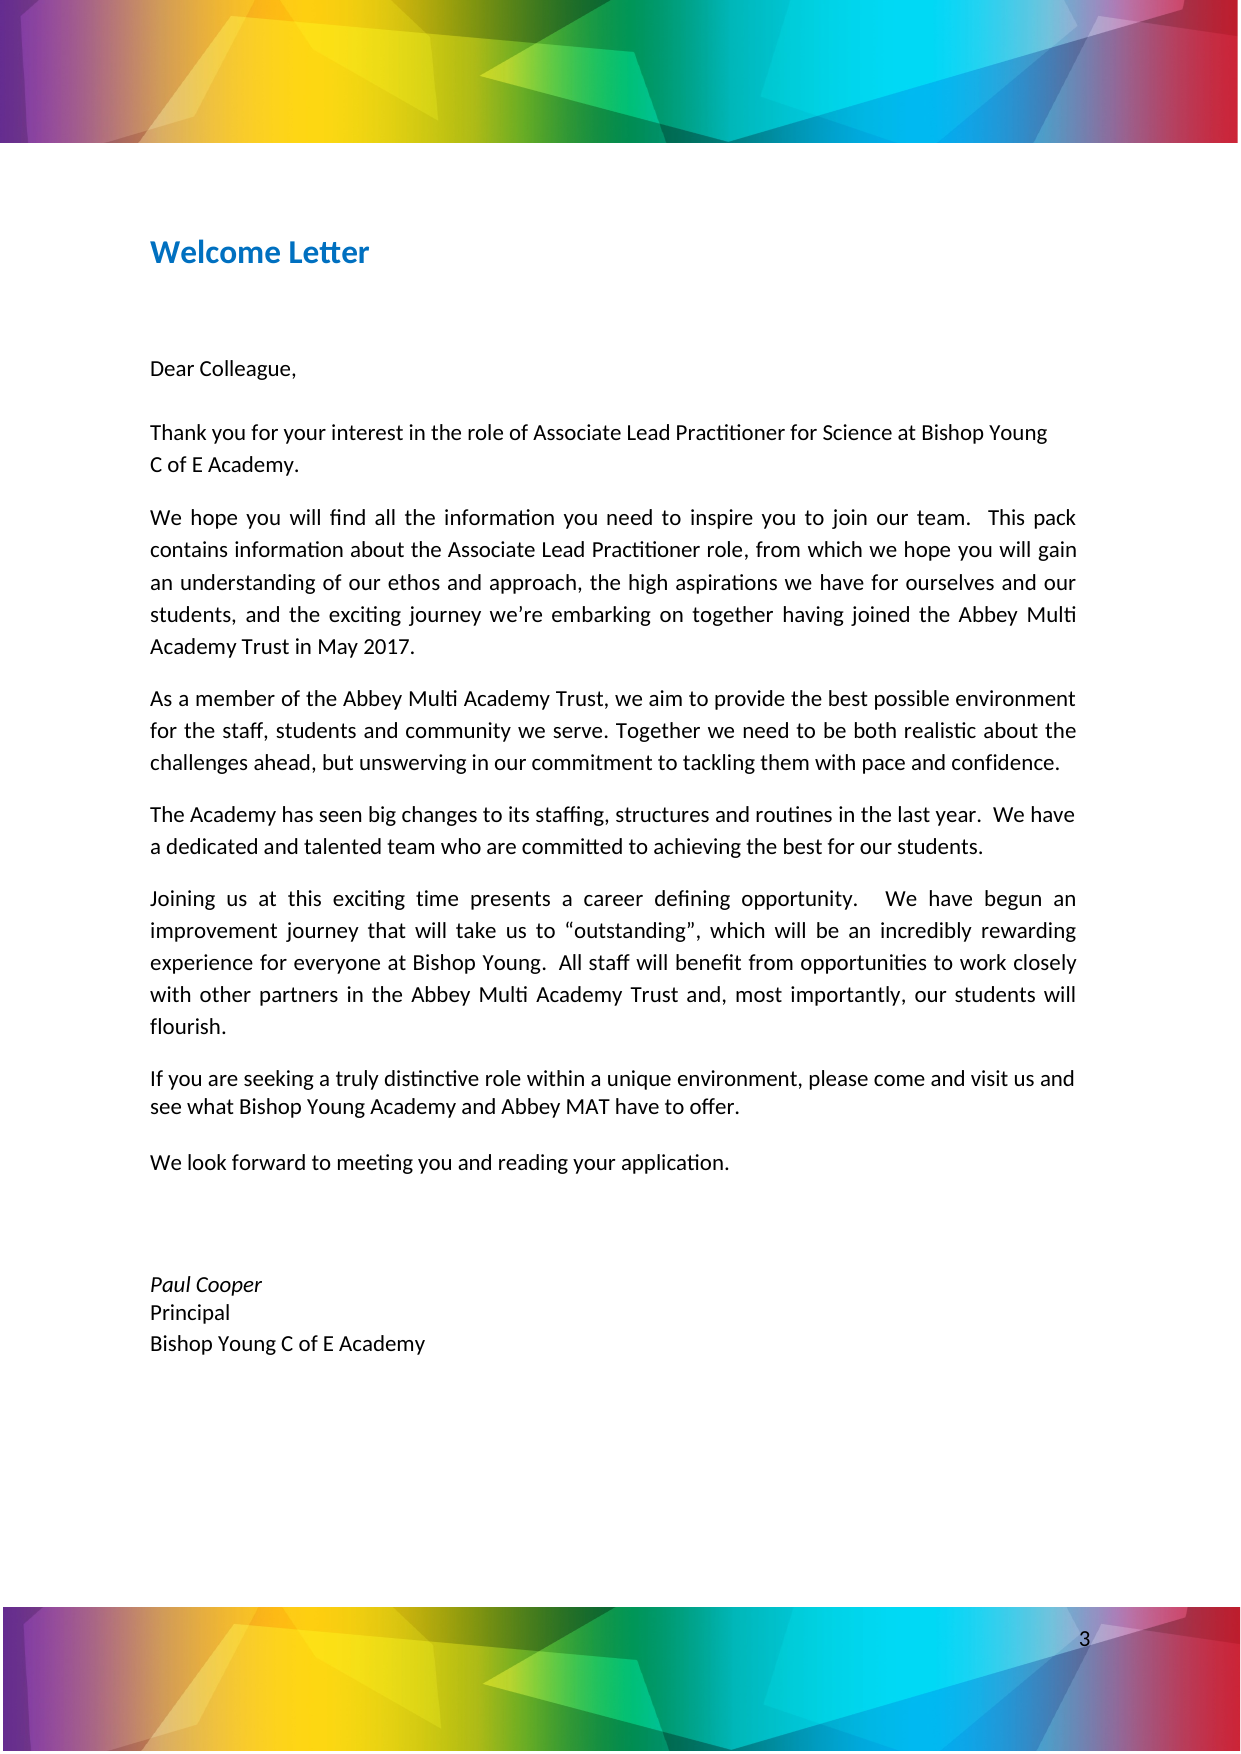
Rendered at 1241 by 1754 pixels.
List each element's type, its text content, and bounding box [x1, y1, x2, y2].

picture [3, 1607, 1241, 1751]
text C of E Academy. [150, 451, 1077, 478]
text Principal [150, 1298, 1077, 1327]
text Thank you for your interest in the role of Associate Lead Practitioner for Science at Bishop Young [150, 418, 1077, 446]
text Joining us at this exciting time presents a career defining opportunity. We have begun an improvement journey that will take us to “outstanding”, which will be an incredibly rewarding experience for everyone at Bishop Young. All staff will benefit from opportunities to work closely with other partners in the Abbey Multi Academy Trust and, most importantly, our students will flourish. [150, 884, 1077, 1040]
text Bishop Young C of E Academy [150, 1327, 1077, 1358]
text We look forward to meeting you and reading your application. [150, 1148, 1077, 1176]
text As a member of the Abbey Multi Academy Trust, we aim to provide the best possible environment for the staff, students and community we serve. Together we need to be both realistic about the challenges ahead, but unswerving in our commitment to tackling them with pace and confidence. [150, 684, 1077, 776]
text If you are seeking a truly distinctive role within a unique environment, please come and visit us and see what Bishop Young Academy and Abbey MAT have to offer. [150, 1064, 1077, 1120]
text Welcome Letter [150, 231, 1090, 272]
picture [0, 0, 1238, 143]
text Paul Cooper [150, 1271, 1077, 1298]
text The Academy has seen big changes to its staffing, structures and routines in the last year. We have a dedicated and talented team who are committed to achieving the best for our students. [150, 800, 1077, 860]
text We hope you will find all the information you need to inspire you to join our team. This pack contains information about the Associate Lead Practitioner role, from which we hope you will gain an understanding of our ethos and approach, the high aspirations we have for ourselves and our students, and the exciting journey we’re embarking on together having joined the Abbey Multi Academy Trust in May 2017. [150, 503, 1077, 660]
text Dear Colleague, [150, 354, 1110, 382]
